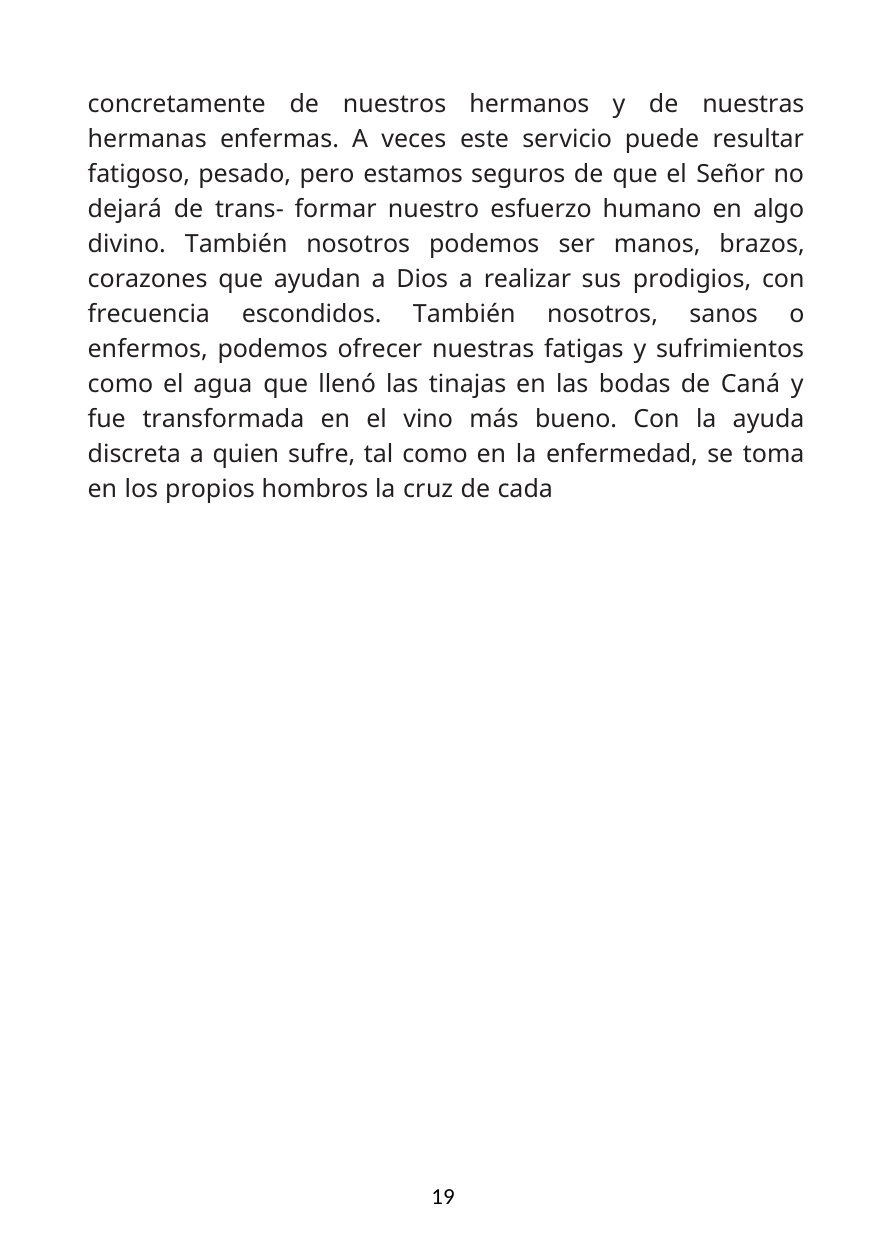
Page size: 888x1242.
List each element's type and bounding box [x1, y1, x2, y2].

text [87, 85, 804, 504]
